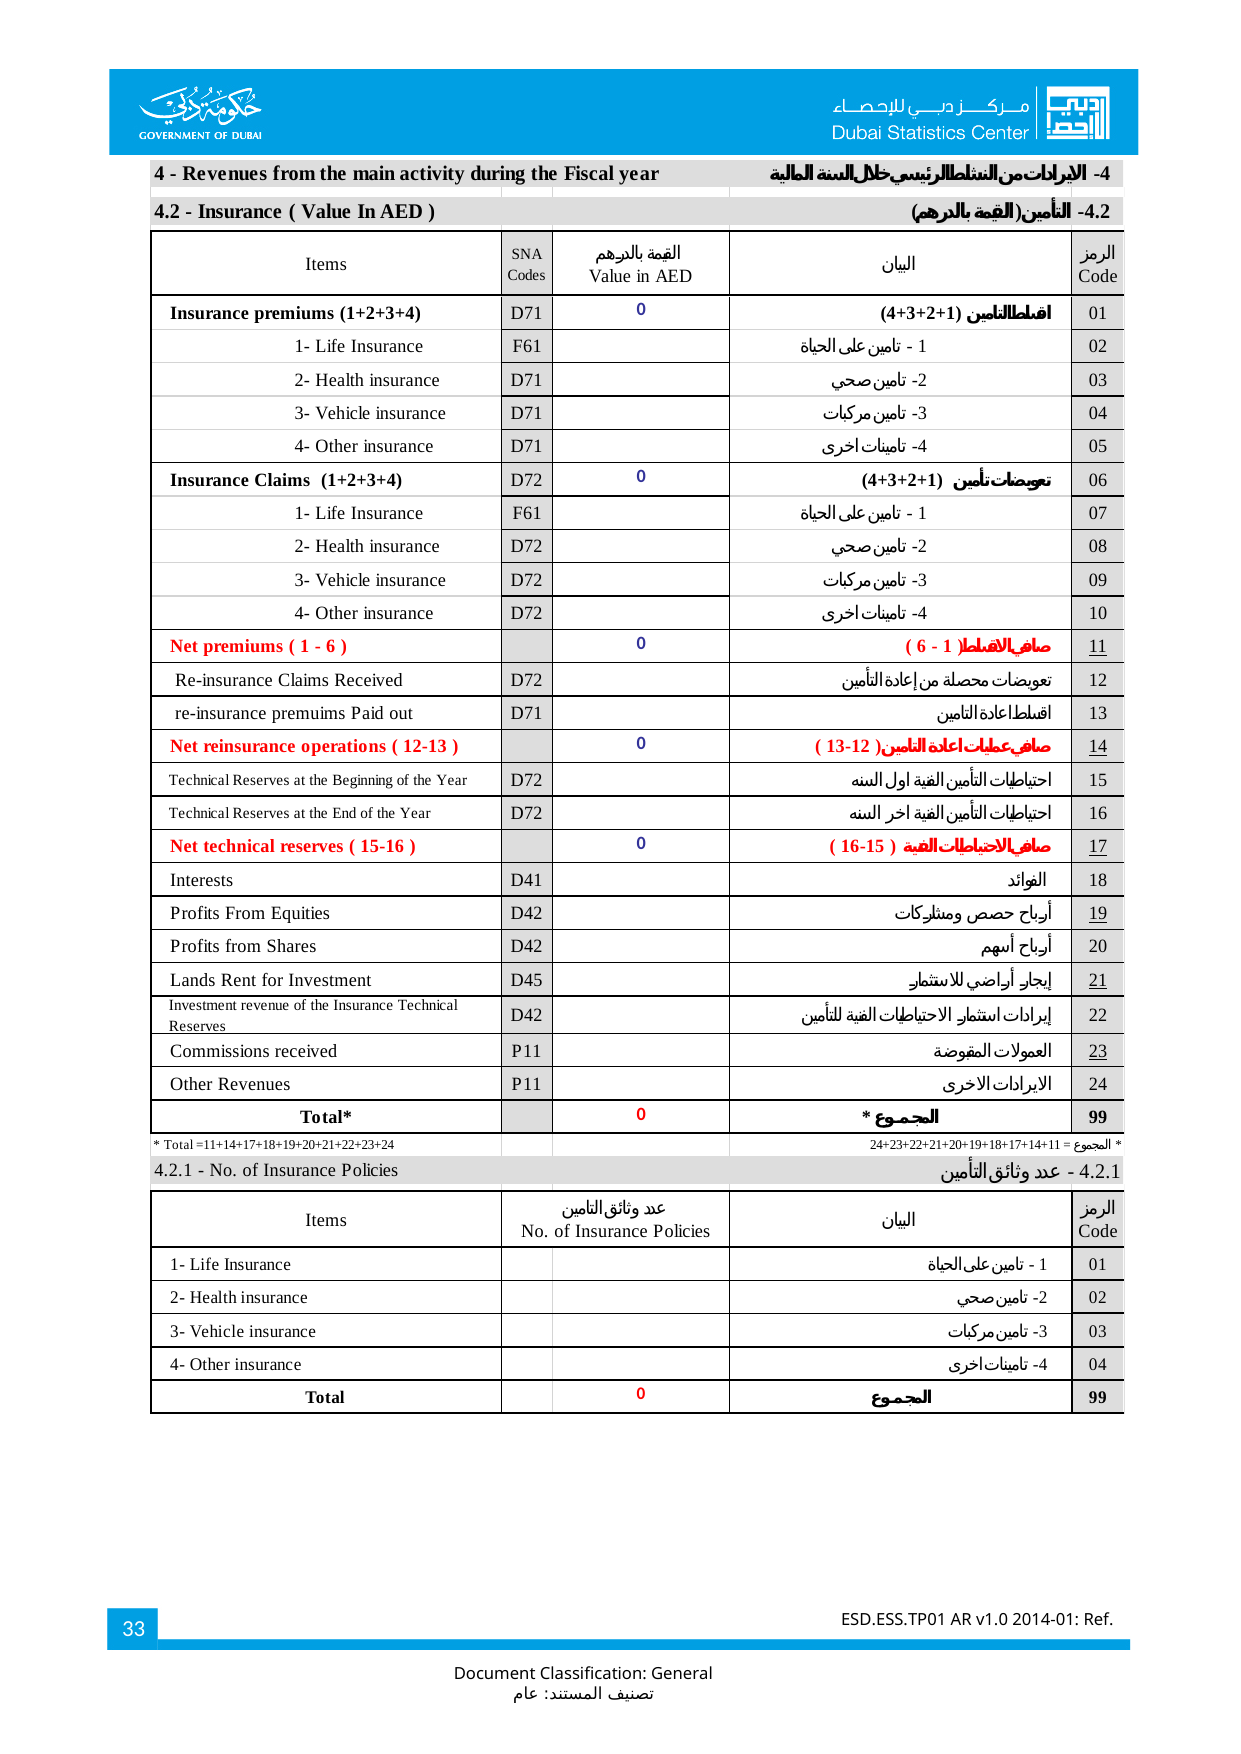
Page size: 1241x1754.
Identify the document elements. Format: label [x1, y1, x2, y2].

picture [1053, 123, 1087, 133]
picture [231, 99, 240, 110]
picture [106, 1604, 1131, 1653]
picture [1090, 99, 1098, 110]
picture [1096, 99, 1103, 138]
picture [1048, 87, 1109, 138]
